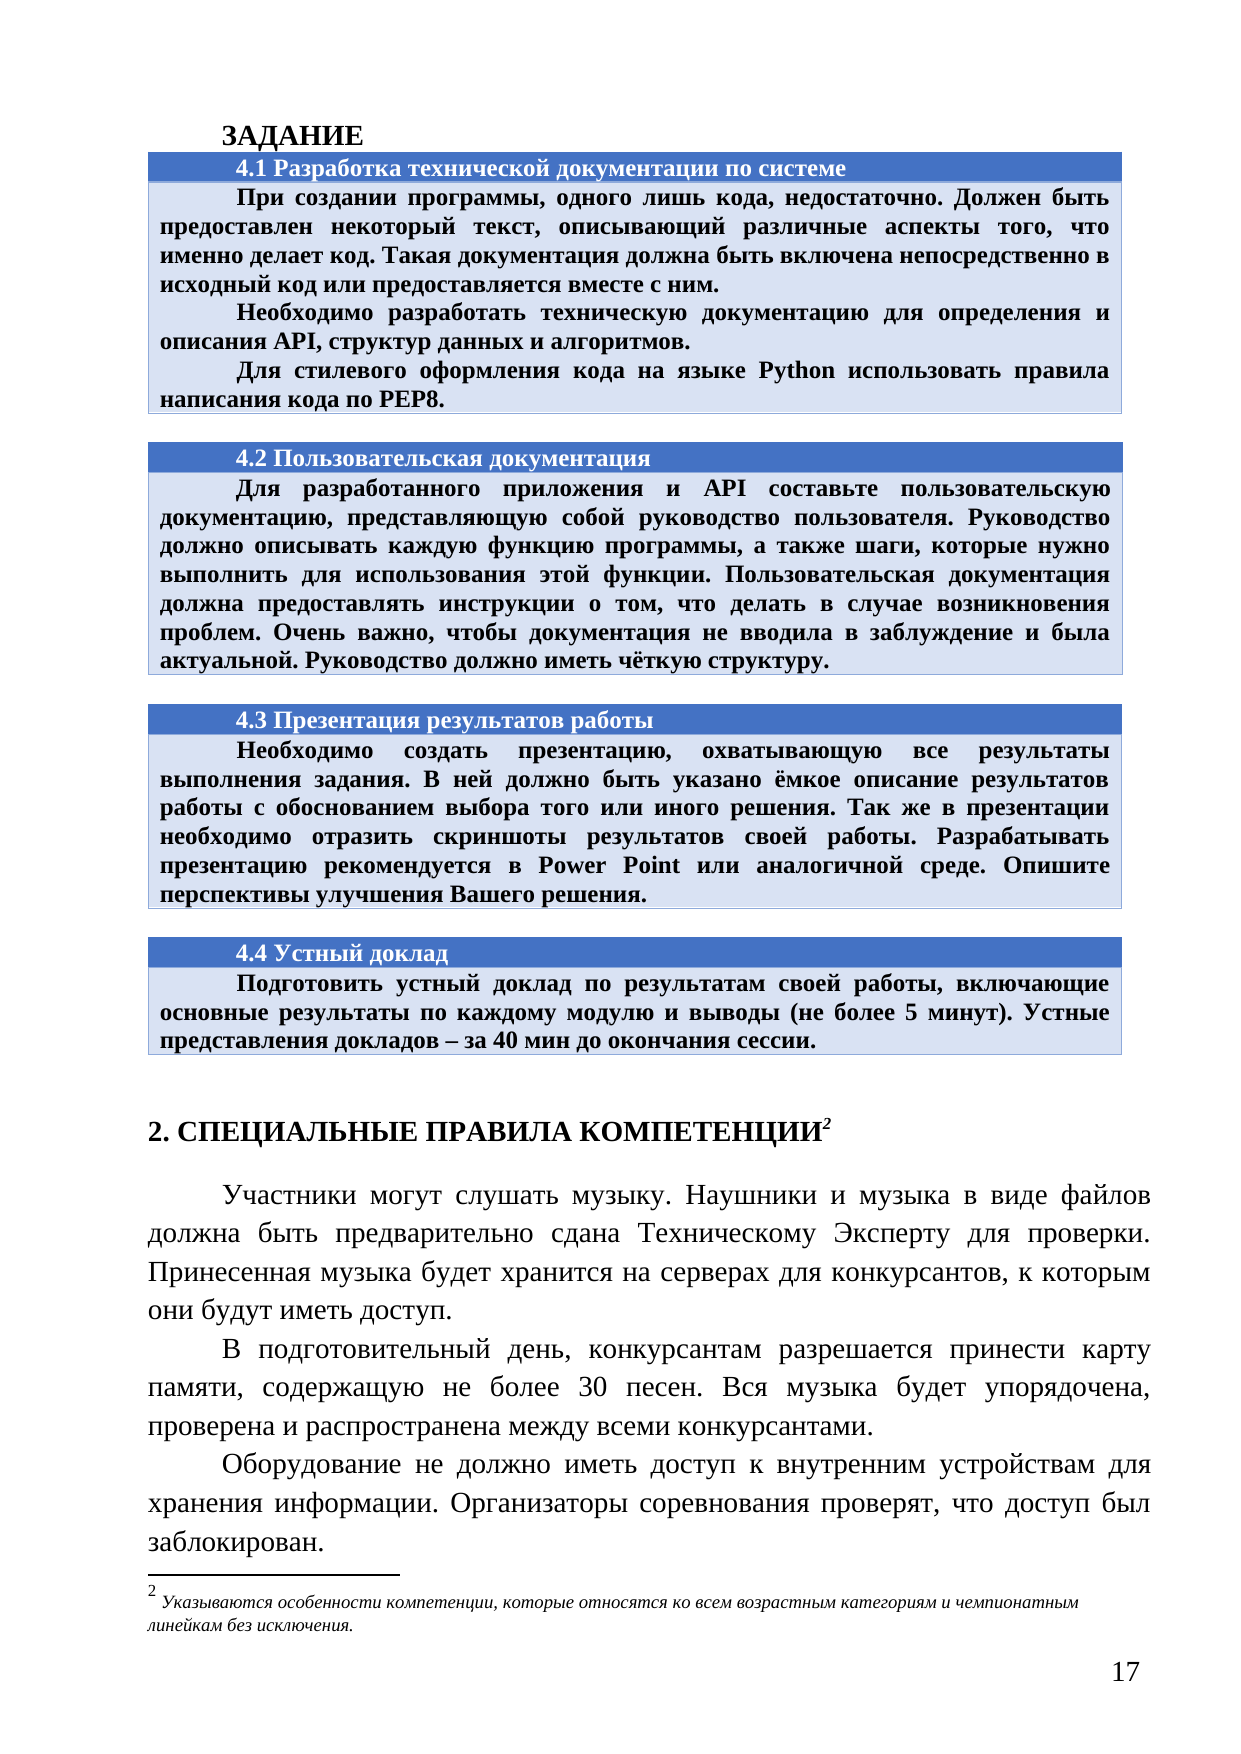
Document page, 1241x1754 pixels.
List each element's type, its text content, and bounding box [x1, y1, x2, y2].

table_header 4.3 Презентация результатов работы [149, 705, 1121, 734]
text Оборудование не должно иметь доступ к внутренним устройствам для хранения информации. Организаторы соревнования проверят, что доступ был заблокирован. [148, 1447, 1152, 1557]
text Участники могут слушать музыку. Наушники и музыка в виде файлов должна быть предварительно сдана Техническому Эксперту для проверки. Принесенная музыка будет хранится на серверах для конкурсантов, к которым они будут иметь доступ. [148, 1177, 1152, 1326]
table_header 4.4 Устный доклад [149, 938, 1121, 967]
text 2. СПЕЦИАЛЬНЫЕ ПРАВИЛА КОМПЕТЕНЦИИ [148, 1114, 1152, 1147]
table_cell При создании программы, одного лишь кода, недостаточно. Должен быть предоставлен некоторый текст, описывающий различные аспекты того, что именно делает код. Такая документация должна быть включена непосредственно в исходный код или предоставляется вместе с ним. Необходимо разработать техническую документацию для определения и описания API, структур данных и алгоритмов. Для стилевого оформления кода на языке Python использовать правила написания кода по PEP8. [149, 183, 1121, 412]
table_cell Необходимо создать презентацию, охватывающую все результаты выполнения задания. В ней должно быть указано ёмкое описание результатов работы с обоснованием выбора того или иного решения. Так же в презентации необходимо отразить скриншоты результатов своей работы. Разрабатывать презентацию рекомендуется в Power Point или аналогичной среде. Опишите перспективы улучшения Вашего решения. [149, 735, 1121, 907]
text В подготовительный день, конкурсантам разрешается принести карту памяти, содержащую не более 30 песен. Вся музыка будет упорядочена, проверена и распространена между всеми конкурсантами. [148, 1331, 1152, 1442]
table_cell Для разработанного приложения и API составьте пользовательскую документацию, представляющую собой руководство пользователя. Руководство должно описывать каждую функцию программы, а также шаги, которые нужно выполнить для использования этой функции. Пользовательская документация должна предоставлять инструкции о том, что делать в случае возникновения проблем. Очень важно, чтобы документация не вводила в заблуждение и была актуальной. Руководство должно иметь чёткую структуру. [149, 473, 1122, 674]
text ЗАДАНИЕ [148, 118, 1152, 152]
table_header 4.2 Пользовательская документация [149, 443, 1122, 472]
table_cell Подготовить устный доклад по результатам своей работы, включающие основные результаты по каждому модулю и выводы (не более 5 минут). Устные представления докладов – за 40 мин до окончания сессии. [149, 968, 1121, 1054]
table_header 4.1 Разработка технической документации по системе [149, 153, 1121, 181]
